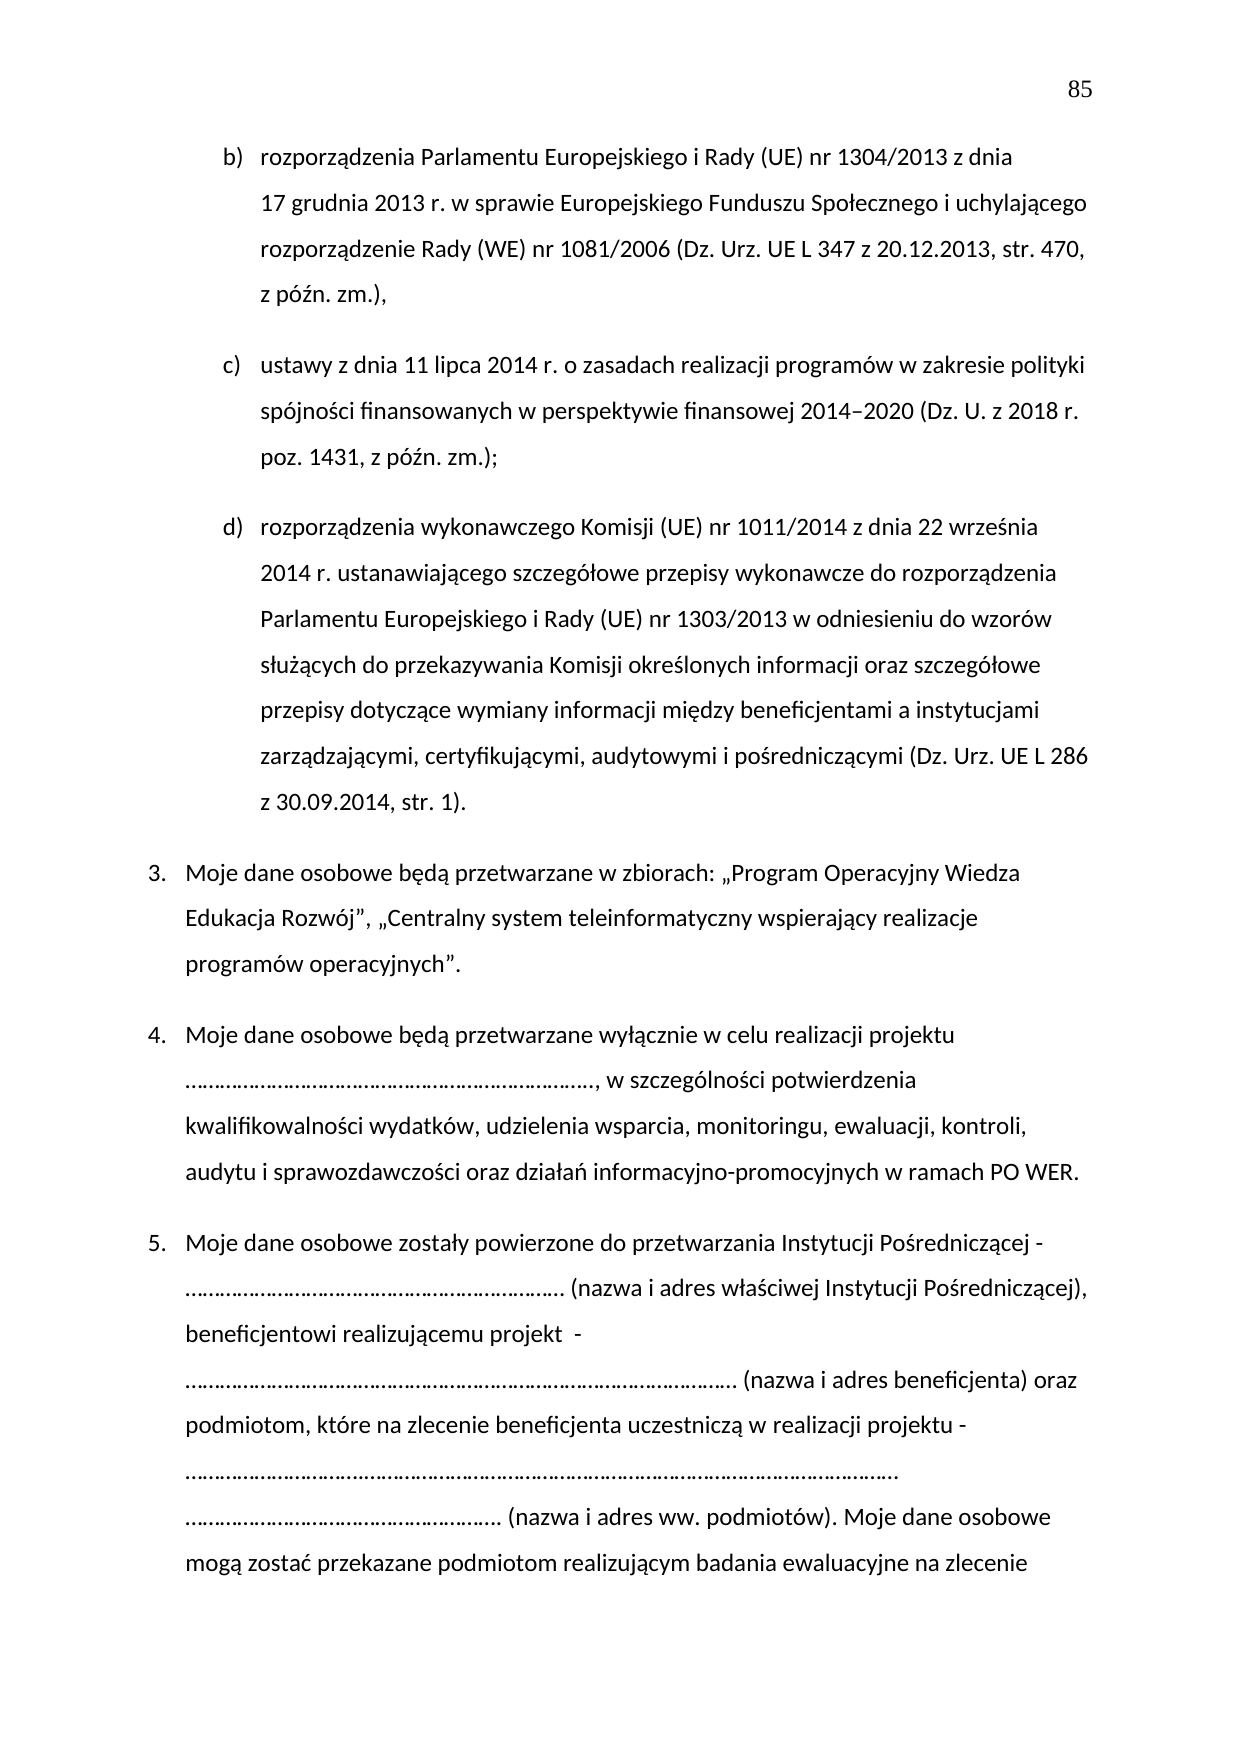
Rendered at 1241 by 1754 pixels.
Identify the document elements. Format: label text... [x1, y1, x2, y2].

list rozporządzenia Parlamentu Europejskiego i Rady (UE) nr 1304/2013 z dnia 17 grudnia 2013 r. w sprawie Europejskiego Funduszu Społecznego i uchylającego rozporządzenie Rady (WE) nr 1081/2006 (Dz. Urz. UE L 347 z 20.12.2013, str. 470, z późn. zm.), [223, 141, 1092, 309]
list rozporządzenia wykonawczego Komisji (UE) nr 1011/2014 z dnia 22 września 2014 r. ustanawiającego szczegółowe przepisy wykonawcze do rozporządzenia Parlamentu Europejskiego i Rady (UE) nr 1303/2013 w odniesieniu do wzorów służących do przekazywania Komisji określonych informacji oraz szczegółowe przepisy dotyczące wymiany informacji między beneficjentami a instytucjami zarządzającymi, certyfikującymi, audytowymi i pośredniczącymi (Dz. Urz. UE L 286 z 30.09.2014, str. 1). [223, 512, 1092, 816]
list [148, 1227, 1092, 1577]
list Moje dane osobowe będą przetwarzane wyłącznie w celu realizacji projektu …………………………………………………………….., w szczególności potwierdzenia kwalifikowalności wydatków, udzielenia wsparcia, monitoringu, ewaluacji, kontroli, audytu i sprawozdawczości oraz działań informacyjno-promocyjnych w ramach PO WER. [148, 1019, 1092, 1187]
list ustawy z dnia 11 lipca 2014 r. o zasadach realizacji programów w zakresie polityki spójności finansowanych w perspektywie finansowej 2014–2020 (Dz. U. z 2018 r. poz. 1431, z późn. zm.); [223, 349, 1092, 471]
list Moje dane osobowe będą przetwarzane w zbiorach: „Program Operacyjny Wiedza Edukacja Rozwój”, „Centralny system teleinformatyczny wspierający realizacje programów operacyjnych”. [148, 857, 1092, 979]
